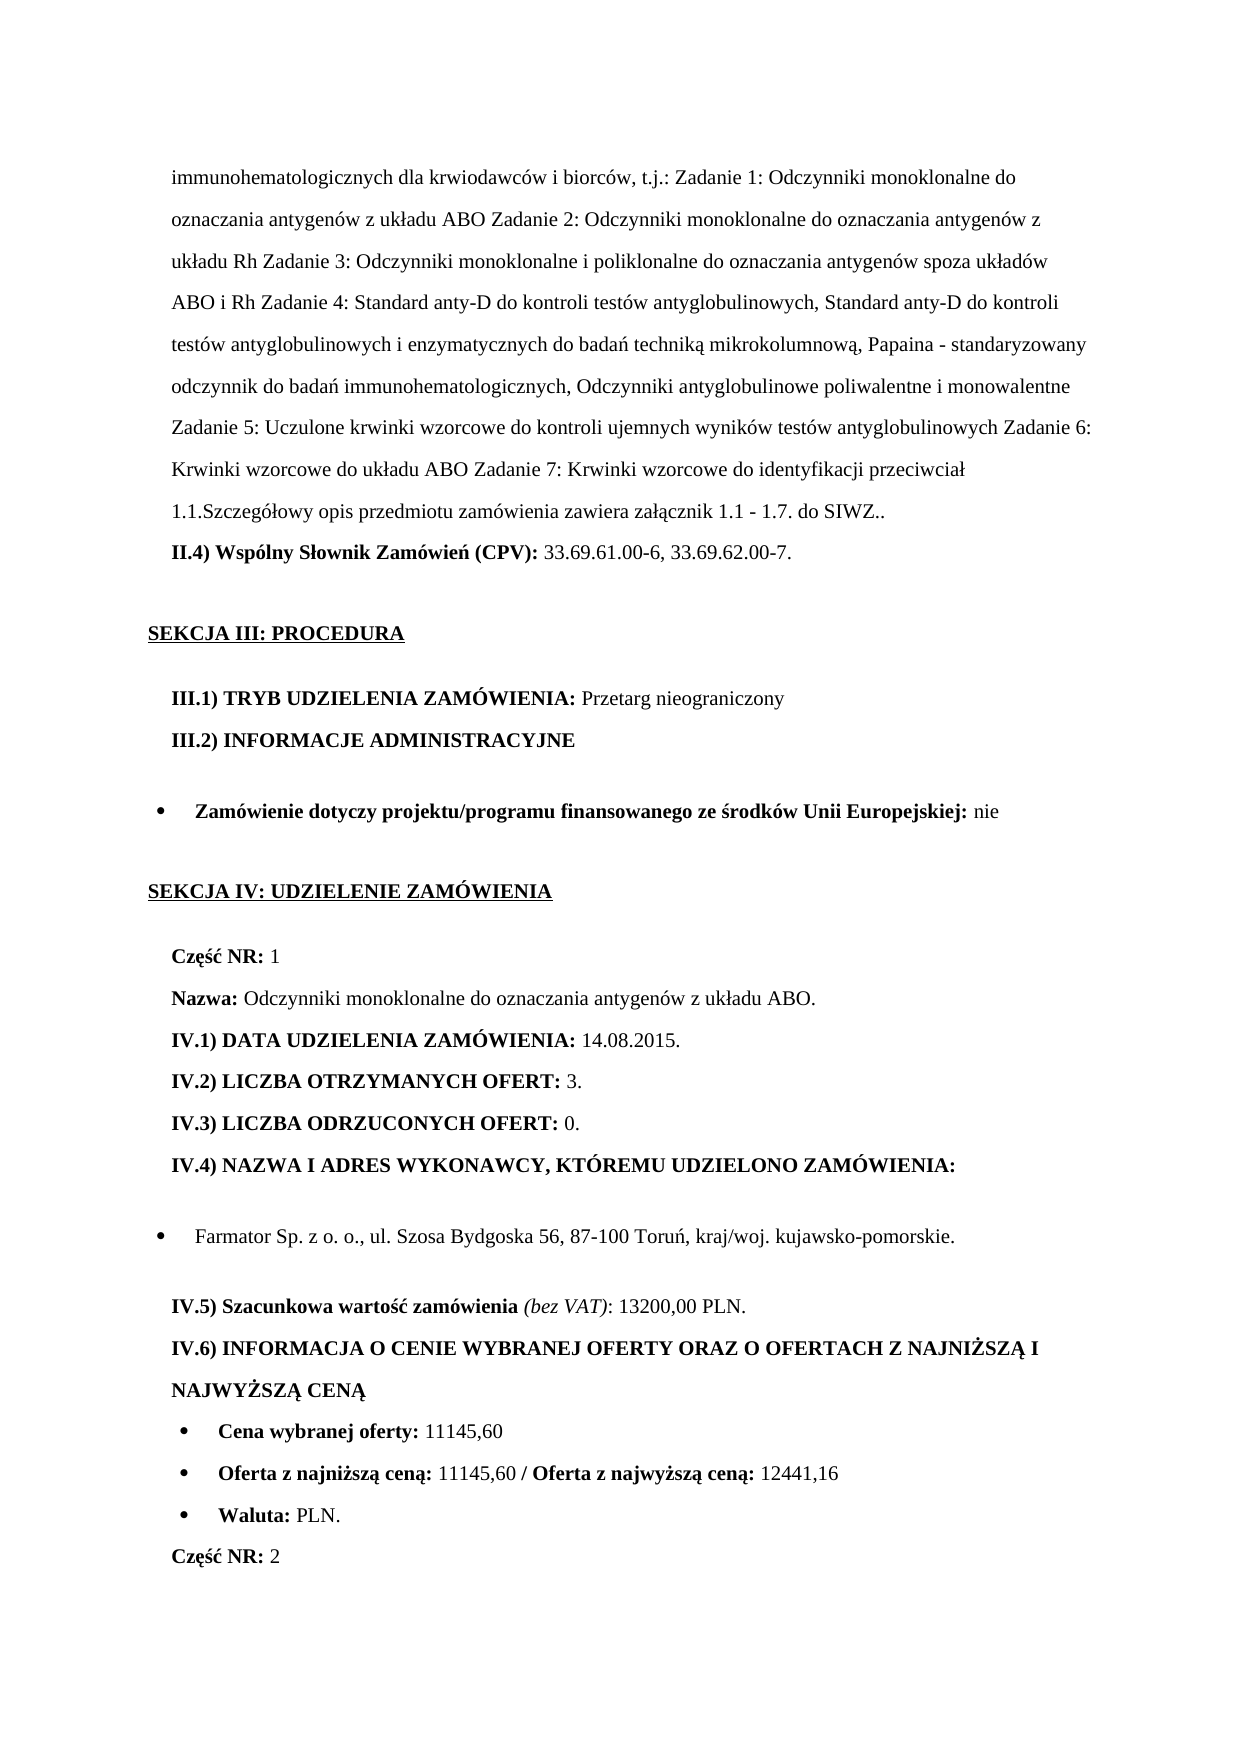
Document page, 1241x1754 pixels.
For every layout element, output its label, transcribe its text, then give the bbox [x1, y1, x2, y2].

text SEKCJA III: PROCEDURA [148, 603, 1093, 645]
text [171, 148, 1093, 523]
text III.2) INFORMACJE ADMINISTRACYJNE [171, 710, 1093, 752]
list Farmator Sp. z o. o., ul. Szosa Bydgoska 56, 87-100 Toruń, kraj/woj. kujawsko-pomorskie. [157, 1206, 1093, 1248]
text Część NR: 2 [171, 1527, 1093, 1568]
text IV.4) NAZWA I ADRES WYKONAWCY, KTÓREMU UDZIELONO ZAMÓWIENIA: [171, 1135, 1093, 1177]
list Cena wybranej oferty: 11145,60 [180, 1402, 1093, 1443]
text IV.1) DATA UDZIELENIA ZAMÓWIENIA: 14.08.2015. [171, 1010, 1093, 1052]
text IV.2) LICZBA OTRZYMANYCH OFERT: 3. [171, 1052, 1093, 1093]
text SEKCJA IV: UDZIELENIE ZAMÓWIENIA [148, 862, 1093, 903]
text Część NR: 1 [171, 927, 1093, 968]
text II.4) Wspólny Słownik Zamówień (CPV): 33.69.61.00-6, 33.69.62.00-7. [171, 523, 1093, 564]
text IV.3) LICZBA ODRZUCONYCH OFERT: 0. [171, 1093, 1093, 1135]
list Zamówienie dotyczy projektu/programu finansowanego ze środków Unii Europejskiej: nie [157, 781, 1093, 823]
text Nazwa: Odczynniki monoklonalne do oznaczania antygenów z układu ABO. [171, 968, 1093, 1010]
list Oferta z najniższą ceną: 11145,60 / Oferta z najwyższą ceną: 12441,16 [180, 1443, 1093, 1485]
list Waluta: PLN. [180, 1485, 1093, 1527]
text III.1) TRYB UDZIELENIA ZAMÓWIENIA: Przetarg nieograniczony [171, 668, 1093, 710]
text IV.5) Szacunkowa wartość zamówienia (bez VAT): 13200,00 PLN. [171, 1277, 1093, 1318]
text IV.6) INFORMACJA O CENIE WYBRANEJ OFERTY ORAZ O OFERTACH Z NAJNIŻSZĄ I NAJWYŻSZĄ CENĄ [171, 1318, 1093, 1402]
